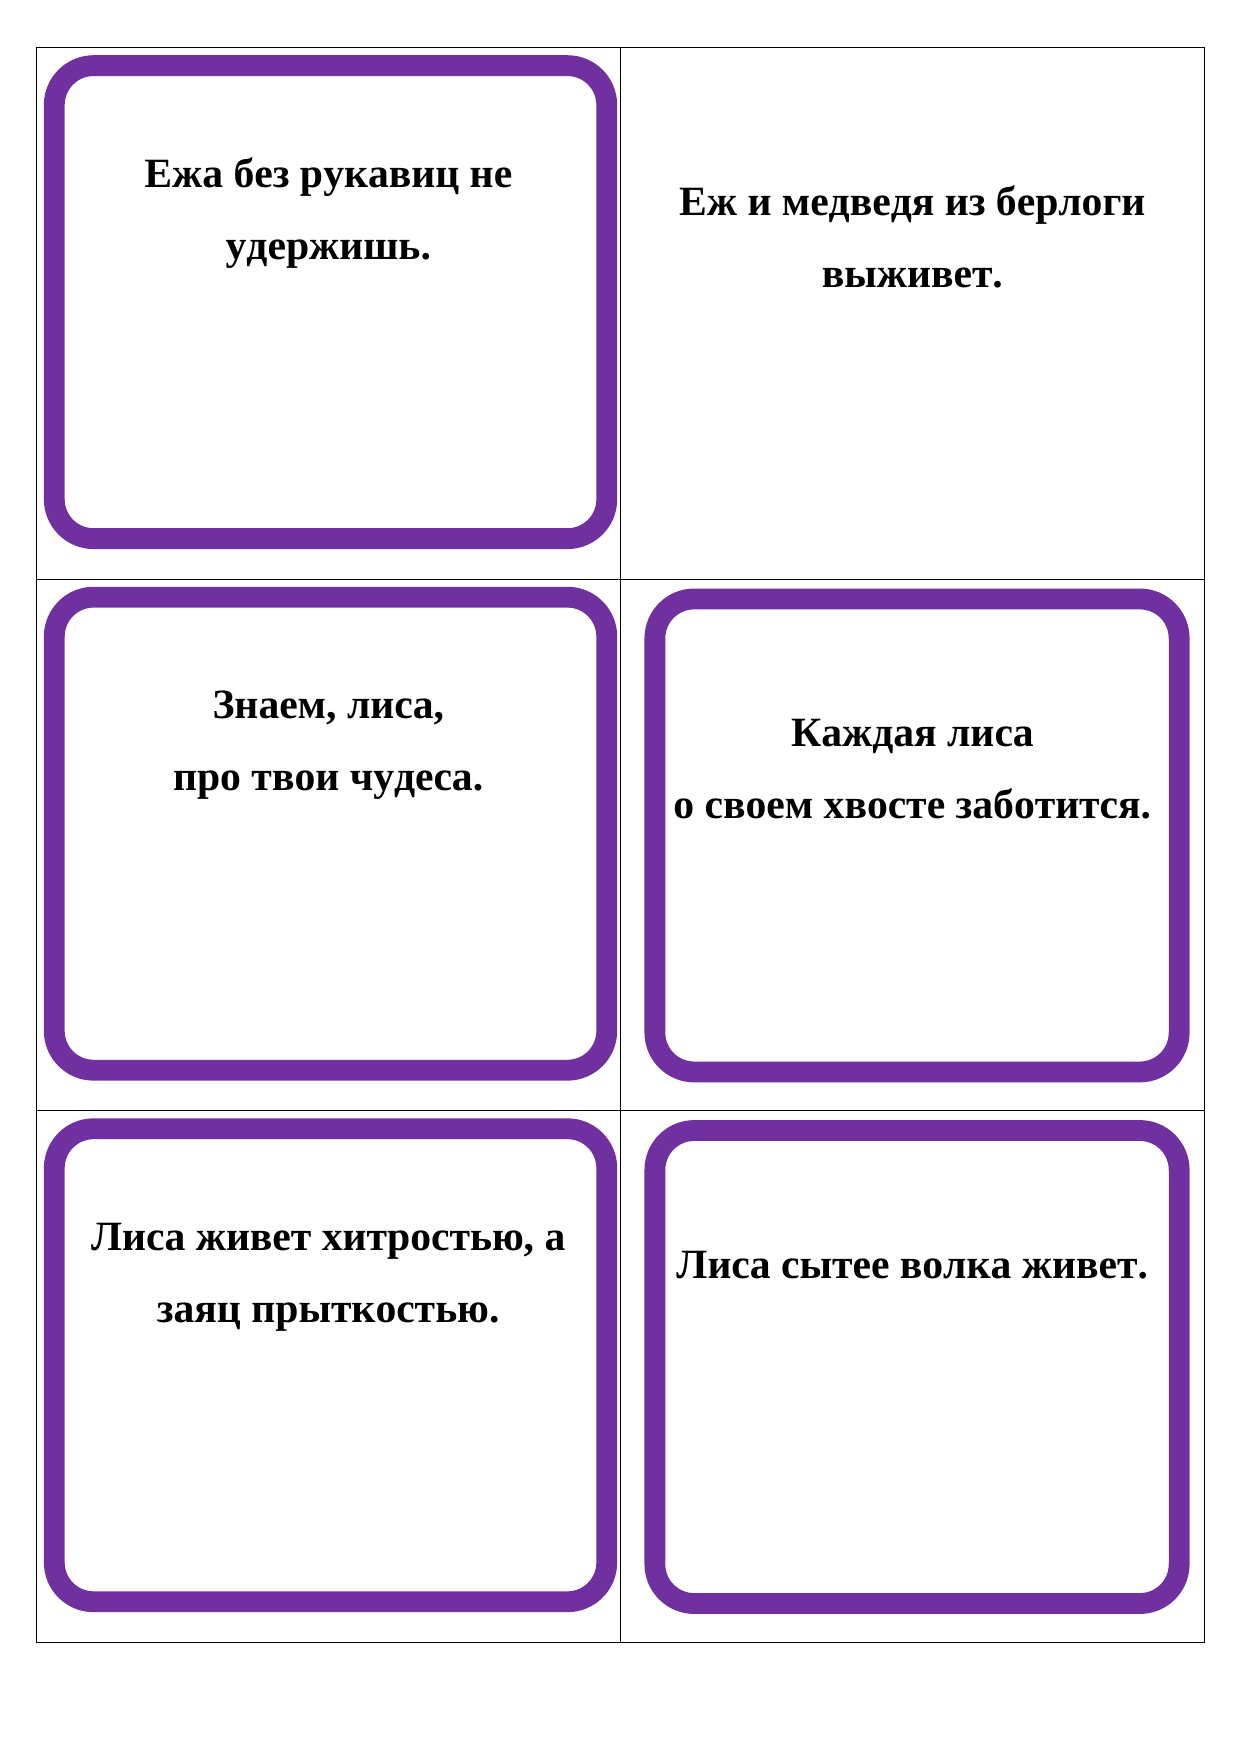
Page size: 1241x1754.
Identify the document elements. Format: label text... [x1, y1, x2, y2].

table_cell Еж и медведя из берлоги выживет. [621, 48, 1204, 579]
table_cell Лиса живет хитростью, а заяц прыткостью. [37, 1111, 620, 1642]
table_cell Каждая лиса о своем хвосте заботится. [621, 580, 1204, 1110]
table_cell Лиса сытее волка живет. [621, 1111, 1204, 1642]
table_cell Знаем, лиса, про твои чудеса. [37, 580, 620, 1110]
table_cell Ежа без рукавиц не удержишь. [37, 48, 620, 579]
